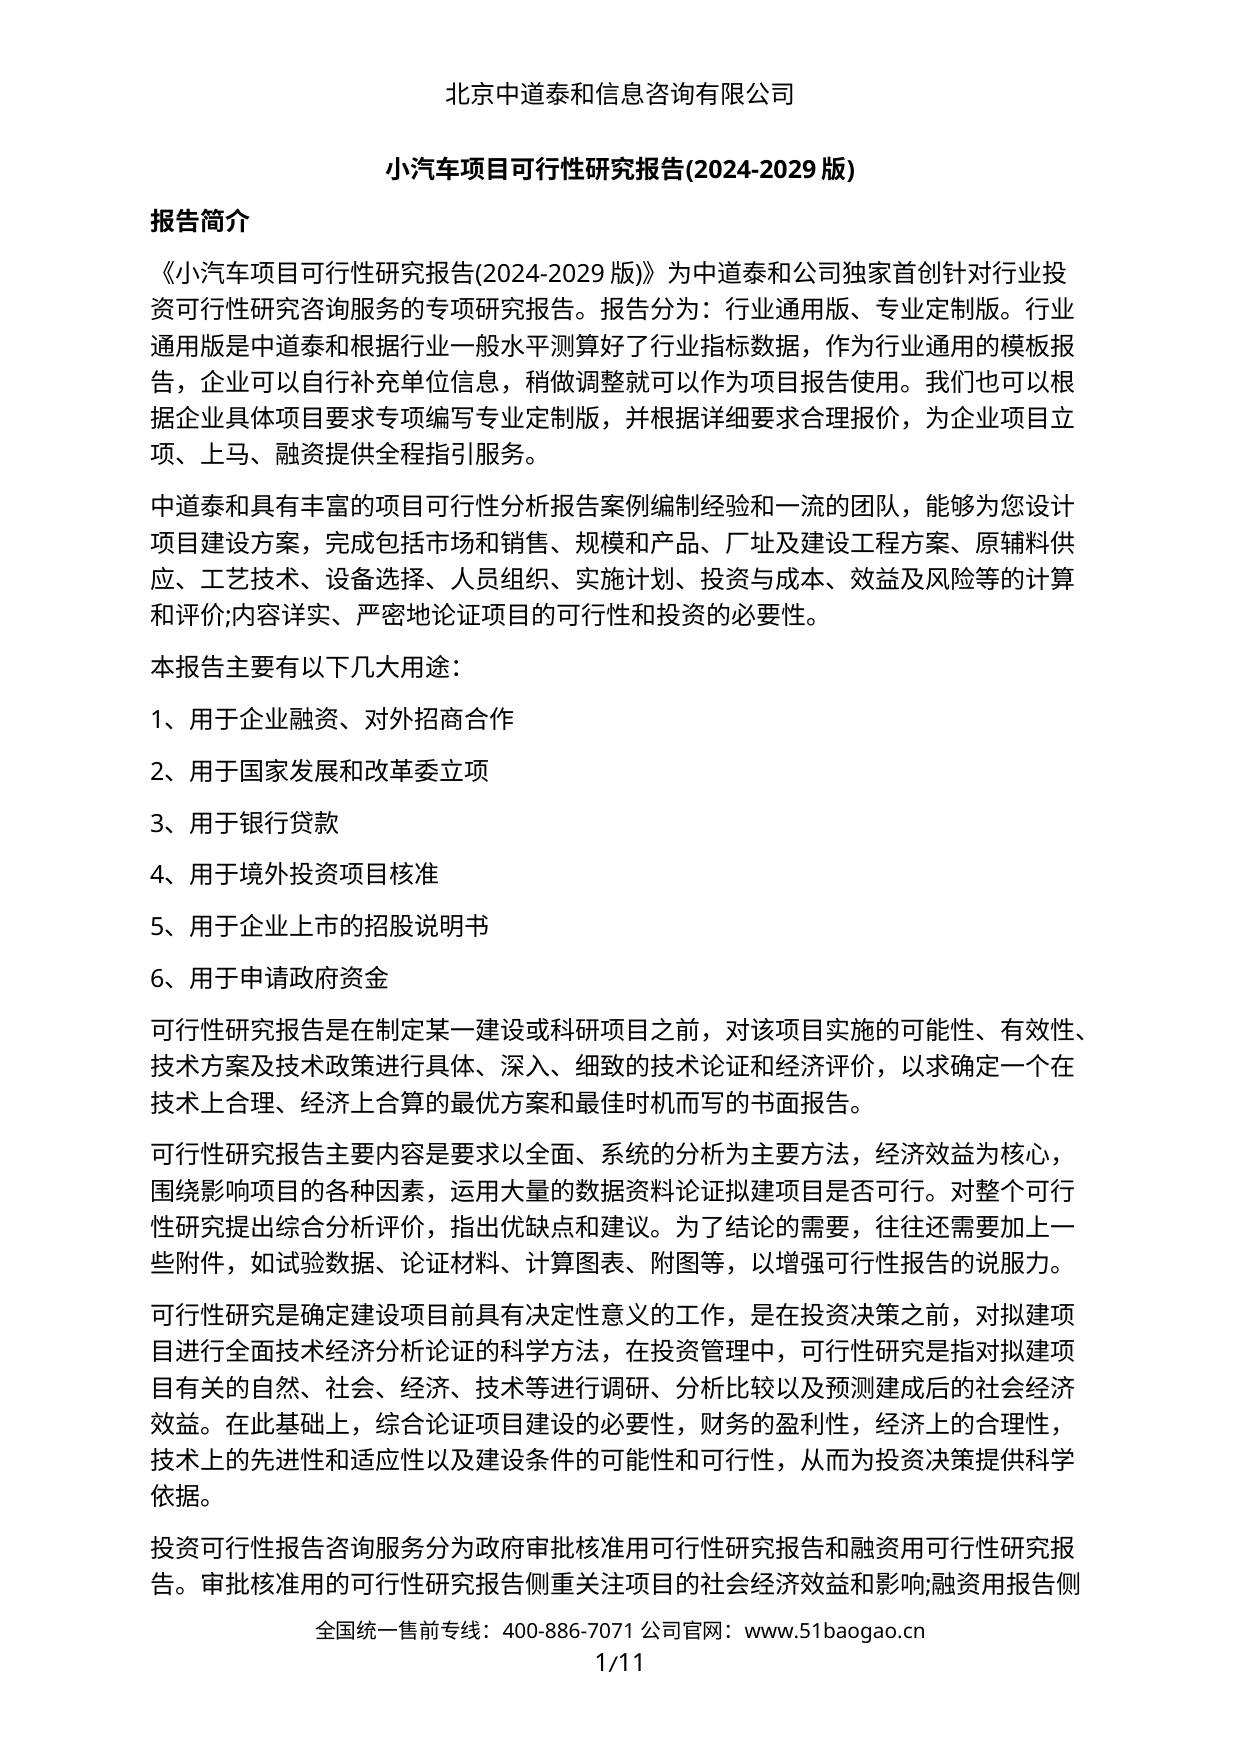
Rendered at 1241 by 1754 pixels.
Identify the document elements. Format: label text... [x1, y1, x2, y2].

text 《小汽车项目可行性研究报告(2024-2029版)》为中道泰和公司独家首创针对行业投资可行性研究咨询服务的专项研究报告。报告分为：行业通用版、专业定制版。行业通用版是中道泰和根据行业一般水平测算好了行业指标数据，作为行业通用的模板报告，企业可以自行补充单位信息，稍做调整就可以作为项目报告使用。我们也可以根据企业具体项目要求专项编写专业定制版，并根据详细要求合理报价，为企业项目立项、上马、融资提供全程指引服务。 [150, 254, 1090, 471]
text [150, 1529, 1090, 1601]
text 4、用于境外投资项目核准 [150, 855, 1090, 891]
text 小汽车项目可行性研究报告(2024-2029版) [150, 150, 1090, 186]
text 5、用于企业上市的招股说明书 [150, 907, 1090, 943]
text 可行性研究报告主要内容是要求以全面、系统的分析为主要方法，经济效益为核心，围绕影响项目的各种因素，运用大量的数据资料论证拟建项目是否可行。对整个可行性研究提出综合分析评价，指出优缺点和建议。为了结论的需要，往往还需要加上一些附件，如试验数据、论证材料、计算图表、附图等，以增强可行性报告的说服力。 [150, 1135, 1090, 1280]
text 中道泰和具有丰富的项目可行性分析报告案例编制经验和一流的团队，能够为您设计项目建设方案，完成包括市场和销售、规模和产品、厂址及建设工程方案、原辅料供应、工艺技术、设备选择、人员组织、实施计划、投资与成本、效益及风险等的计算和评价;内容详实、严密地论证项目的可行性和投资的必要性。 [150, 487, 1090, 632]
text 3、用于银行贷款 [150, 803, 1090, 839]
text 2、用于国家发展和改革委立项 [150, 751, 1090, 787]
text 报告简介 [150, 202, 1090, 238]
text 可行性研究是确定建设项目前具有决定性意义的工作，是在投资决策之前，对拟建项目进行全面技术经济分析论证的科学方法，在投资管理中，可行性研究是指对拟建项目有关的自然、社会、经济、技术等进行调研、分析比较以及预测建成后的社会经济效益。在此基础上，综合论证项目建设的必要性，财务的盈利性，经济上的合理性，技术上的先进性和适应性以及建设条件的可能性和可行性，从而为投资决策提供科学依据。 [150, 1296, 1090, 1513]
text 1、用于企业融资、对外招商合作 [150, 699, 1090, 736]
text 可行性研究报告是在制定某一建设或科研项目之前，对该项目实施的可能性、有效性、技术方案及技术政策进行具体、深入、细致的技术论证和经济评价，以求确定一个在技术上合理、经济上合算的最优方案和最佳时机而写的书面报告。 [150, 1011, 1090, 1119]
text 6、用于申请政府资金 [150, 959, 1090, 995]
text 本报告主要有以下几大用途： [150, 647, 1090, 684]
